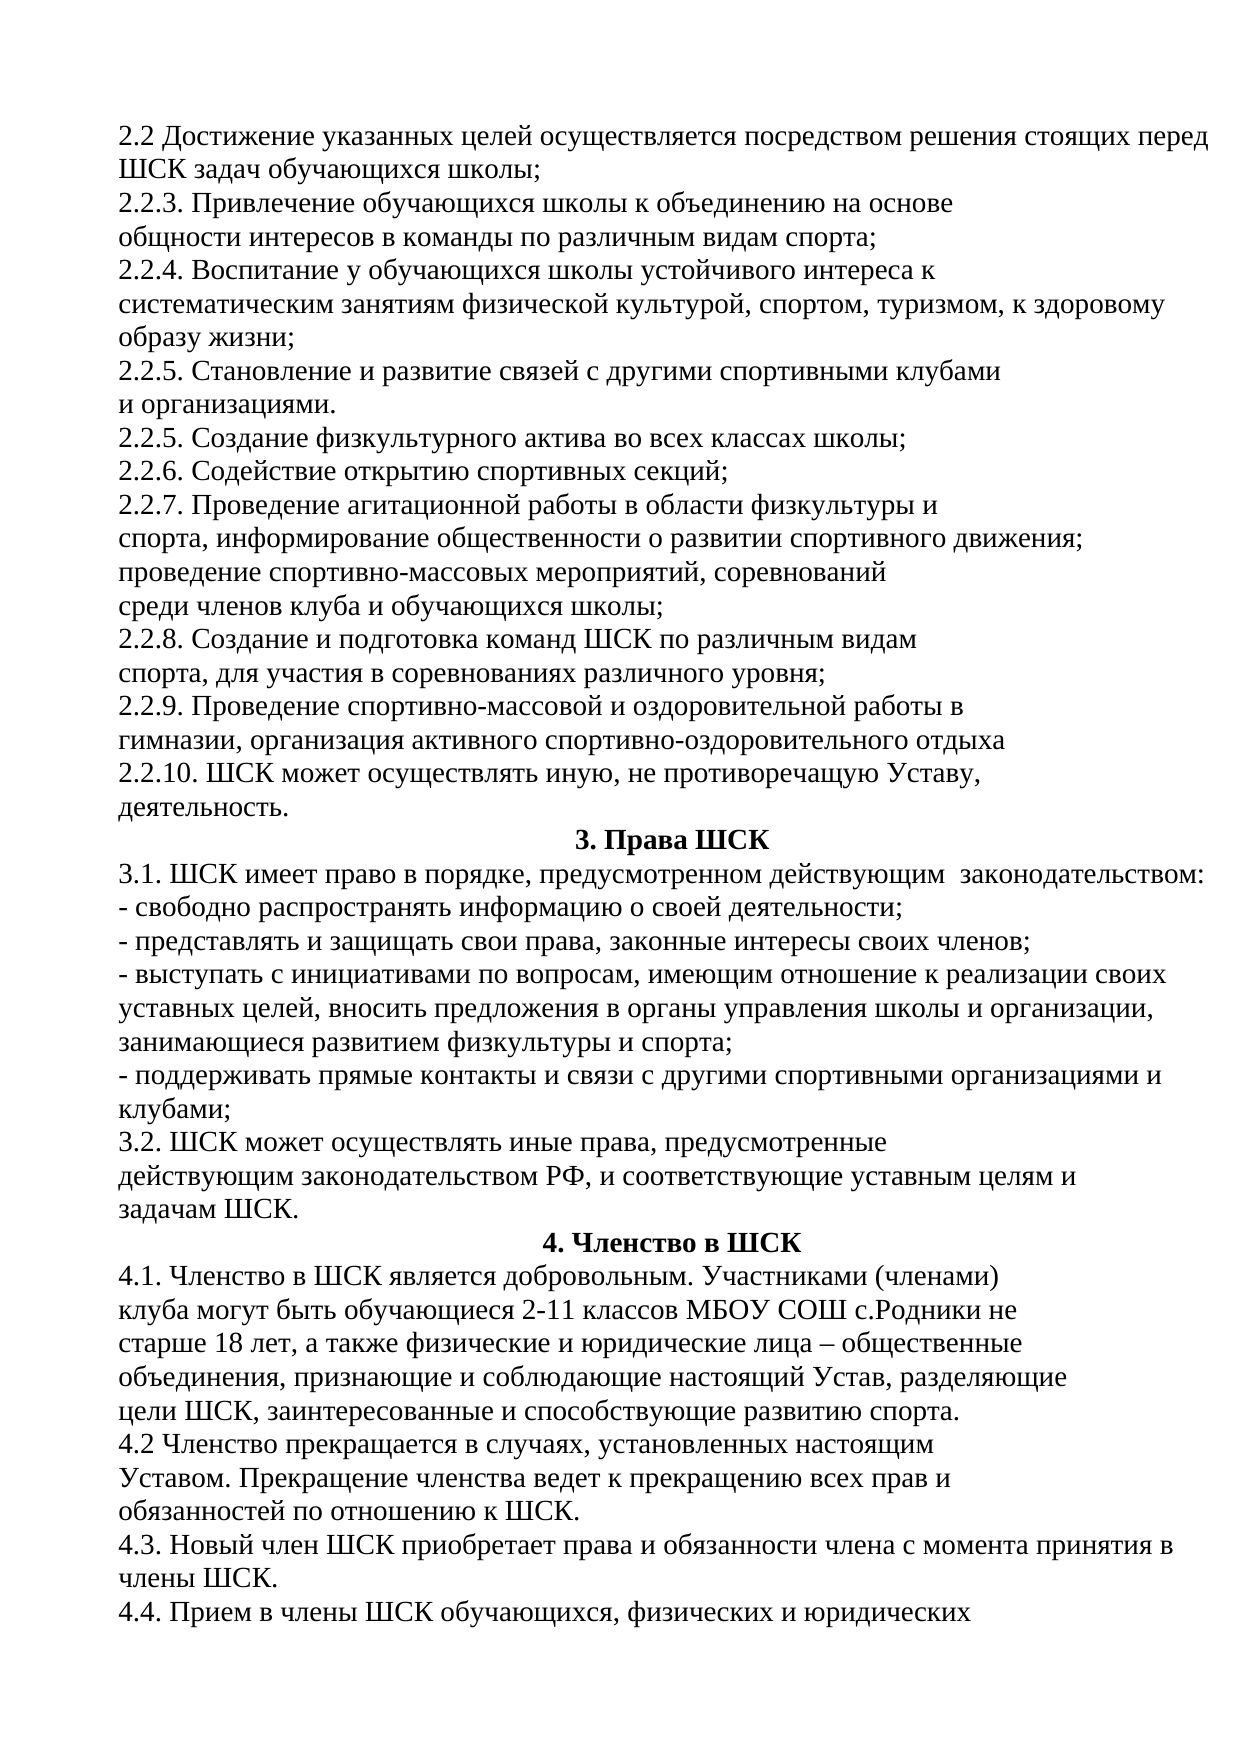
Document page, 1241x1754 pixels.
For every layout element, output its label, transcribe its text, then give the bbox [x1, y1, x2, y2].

text 2.2.9. Проведение спортивно-массовой и оздоровительной работы в [118, 688, 1226, 722]
text 4.4. Прием в члены ШСК обучающихся, физических и юридических [118, 1594, 1226, 1627]
text Уставом. Прекращение членства ведет к прекращению всех прав и [118, 1460, 1226, 1493]
text - свободно распространять информацию о своей деятельности; [118, 889, 1226, 923]
text 2.2.5. Создание физкультурного актива во всех классах школы; [118, 420, 1226, 453]
text 3.2. ШСК может осуществлять иные права, предусмотренные [118, 1124, 1226, 1158]
text 2.2.4. Воспитание у обучающихся школы устойчивого интереса к [118, 252, 1226, 286]
text задачам ШСК. [118, 1191, 1226, 1225]
text - выступать с инициативами по вопросам, имеющим отношение к реализации своих уставных целей, вносить предложения в органы управления школы и организации, занимающиеся развитием физкультуры и спорта; [118, 957, 1226, 1057]
text систематическим занятиям физической культурой, спортом, туризмом, к здоровому образу жизни; [118, 286, 1226, 353]
text старше 18 лет, а также физические и юридические лица – общественные [118, 1326, 1226, 1359]
text общности интересов в команды по различным видам спорта; [118, 219, 1226, 252]
text - поддерживать прямые контакты и связи с другими спортивными организациями и клубами; [118, 1057, 1226, 1124]
text 2.2.10. ШСК может осуществлять иную, не противоречащую Уставу, [118, 755, 1226, 789]
text гимназии, организация активного спортивно-оздоровительного отдыха [118, 722, 1226, 755]
text 3. Права ШСК [118, 822, 1226, 856]
text 3.1. ШСК имеет право в порядке, предусмотренном действующим законодательством: [118, 856, 1226, 889]
text 2.2.6. Содействие открытию спортивных секций; [118, 453, 1226, 487]
text объединения, признающие и соблюдающие настоящий Устав, разделяющие [118, 1359, 1226, 1393]
text обязанностей по отношению к ШСК. [118, 1493, 1226, 1527]
text среди членов клуба и обучающихся школы; [118, 588, 1226, 621]
text - представлять и защищать свои права, законные интересы своих членов; [118, 923, 1226, 957]
text клуба могут быть обучающиеся 2-11 классов МБОУ СОШ с.Родники не [118, 1292, 1226, 1326]
text 4.3. Новый член ШСК приобретает права и обязанности члена с момента принятия в члены ШСК. [118, 1527, 1226, 1594]
text 2.2.8. Создание и подготовка команд ШСК по различным видам [118, 621, 1226, 655]
text цели ШСК, заинтересованные и способствующие развитию спорта. [118, 1393, 1226, 1426]
text 2.2.5. Становление и развитие связей с другими спортивными клубами [118, 353, 1226, 386]
text деятельность. [118, 789, 1226, 822]
text 2.2.3. Привлечение обучающихся школы к объединению на основе [118, 185, 1226, 219]
text спорта, для участия в соревнованиях различного уровня; [118, 655, 1226, 688]
text действующим законодательством РФ, и соответствующие уставным целям и [118, 1158, 1226, 1191]
text 2.2.7. Проведение агитационной работы в области физкультуры и [118, 487, 1226, 521]
text спорта, информирование общественности о развитии спортивного движения; [118, 521, 1226, 554]
text 4. Членство в ШСК [118, 1225, 1226, 1258]
text проведение спортивно-массовых мероприятий, соревнований [118, 554, 1226, 588]
text и организациями. [118, 386, 1226, 420]
text 4.1. Членство в ШСК является добровольным. Участниками (членами) [118, 1258, 1226, 1292]
text 4.2 Членство прекращается в случаях, установленных настоящим [118, 1426, 1226, 1460]
text 2.2 Достижение указанных целей осуществляется посредством решения стоящих перед ШСК задач обучающихся школы; [118, 118, 1226, 185]
